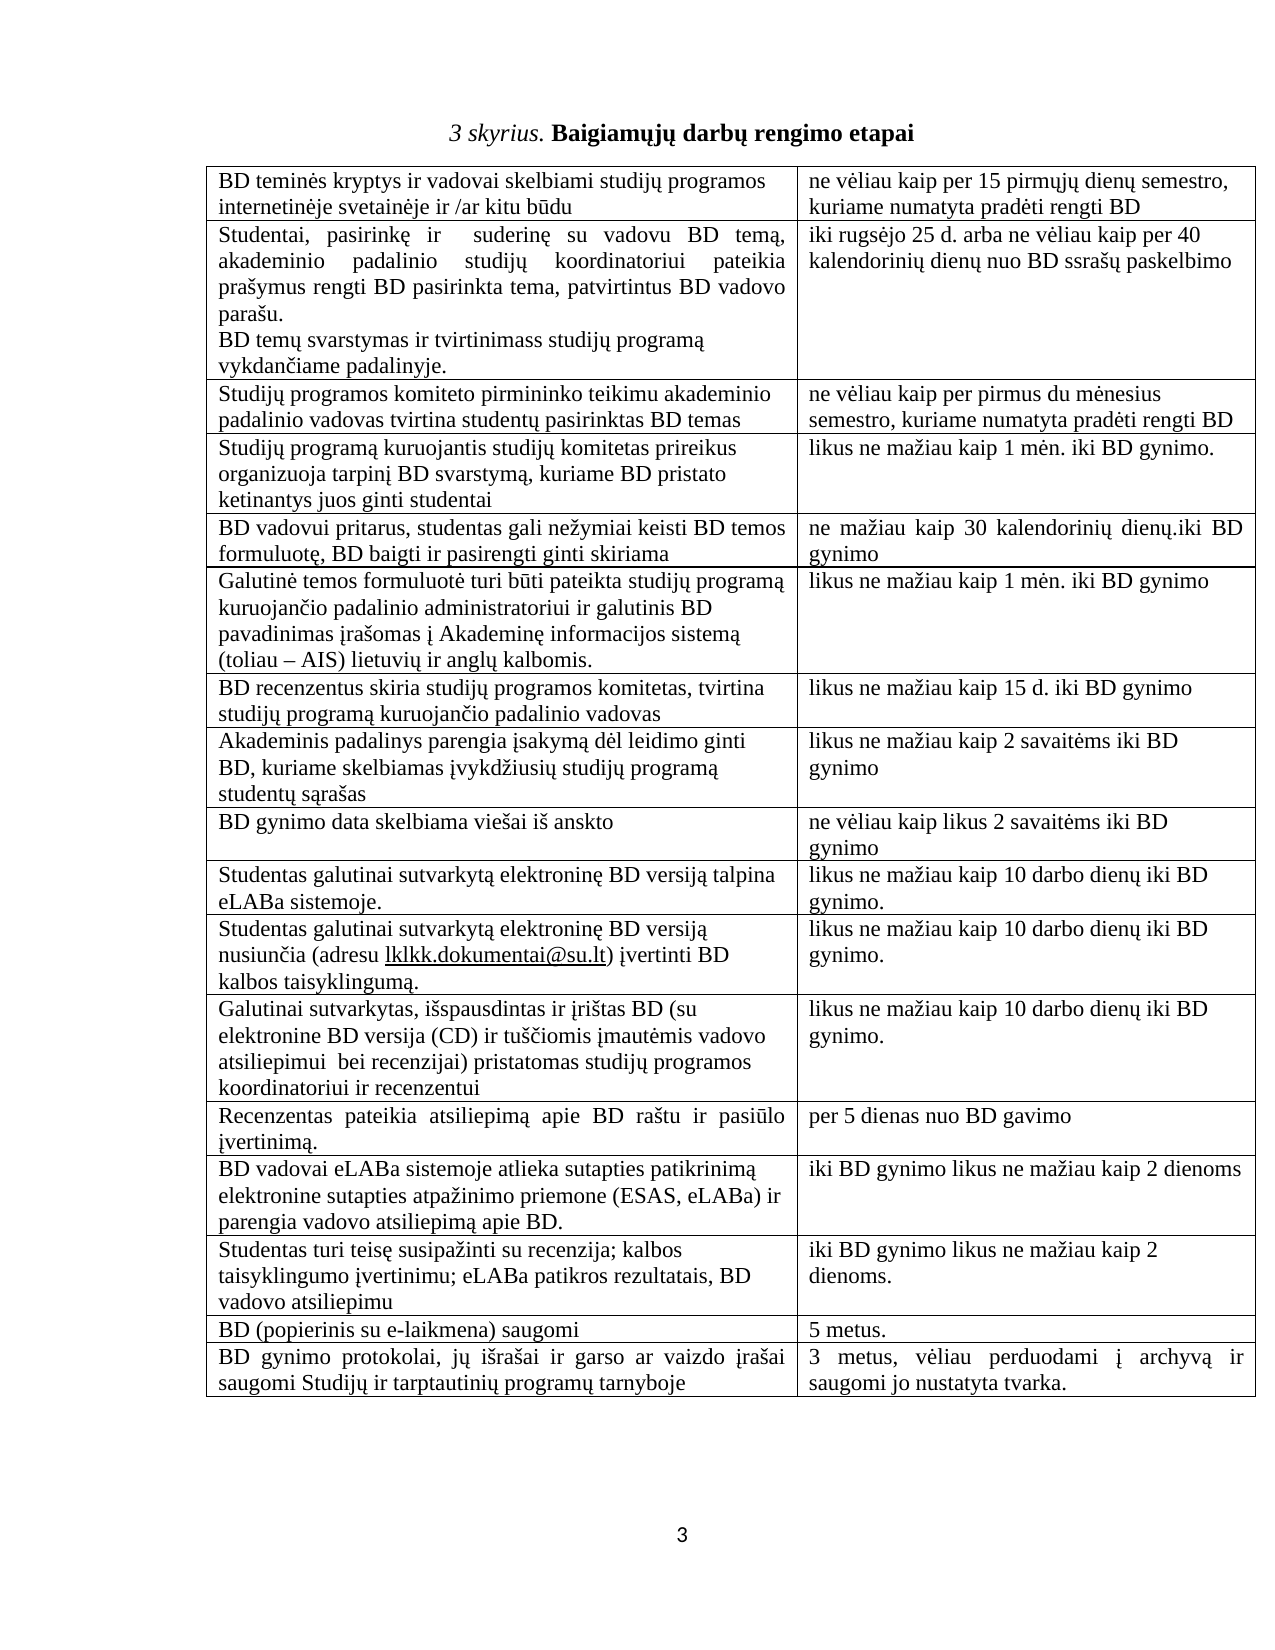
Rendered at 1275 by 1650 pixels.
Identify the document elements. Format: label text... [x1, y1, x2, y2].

table_cell likus ne mažiau kaip 10 darbo dienų iki BD gynimo. [798, 915, 1255, 994]
table_cell BD vadovai eLABa sistemoje atlieka sutapties patikrinimą elektronine sutapties atpažinimo priemone (ESAS, eLABa) ir parengia vadovo atsiliepimą apie BD. [207, 1156, 797, 1234]
table_cell Studijų programos komiteto pirmininko teikimu akademinio padalinio vadovas tvirtina studentų pasirinktas BD temas [207, 380, 797, 432]
table_cell BD gynimo data skelbiama viešai iš anskto [207, 808, 797, 860]
table_cell Studentas galutinai sutvarkytą elektroninę BD versiją nusiunčia (adresu lklkk.dokumentai@su.lt) įvertinti BD kalbos taisyklingumą. [207, 915, 797, 994]
table_cell likus ne mažiau kaip 10 darbo dienų iki BD gynimo. [798, 995, 1255, 1101]
table_cell Studijų programą kuruojantis studijų komitetas prireikus organizuoja tarpinį BD svarstymą, kuriame BD pristato ketinantys juos ginti studentai [207, 434, 797, 513]
table_header ne vėliau kaip per 15 pirmųjų dienų semestro, kuriame numatyta pradėti rengti BD [798, 167, 1255, 219]
text 3 skyrius. Baigiamųjų darbų rengimo etapai [177, 118, 1186, 147]
table_cell likus ne mažiau kaip 1 mėn. iki BD gynimo. [798, 434, 1255, 513]
table_cell likus ne mažiau kaip 10 darbo dienų iki BD gynimo. [798, 861, 1255, 914]
table_cell iki BD gynimo likus ne mažiau kaip 2 dienoms. [798, 1236, 1255, 1315]
table_cell Studentai, pasirinkę ir suderinę su vadovu BD temą, akademinio padalinio studijų koordinatoriui pateikia prašymus rengti BD pasirinkta tema, patvirtintus BD vadovo parašu. BD temų svarstymas ir tvirtinimass studijų programą vykdančiame padalinyje. [207, 221, 797, 379]
table_cell BD gynimo protokolai, jų išrašai ir garso ar vaizdo įrašai saugomi Studijų ir tarptautinių programų tarnyboje [207, 1343, 797, 1396]
table_cell 5 metus. [798, 1316, 1255, 1342]
table_cell Recenzentas pateikia atsiliepimą apie BD raštu ir pasiūlo įvertinimą. [207, 1102, 797, 1154]
table_cell Galutinai sutvarkytas, išspausdintas ir įrištas BD (su elektronine BD versija (CD) ir tuščiomis įmautėmis vadovo atsiliepimui bei recenzijai) pristatomas studijų programos koordinatoriui ir recenzentui [207, 995, 797, 1101]
table_cell 3 metus, vėliau perduodami į archyvą ir saugomi jo nustatyta tvarka. [798, 1343, 1255, 1396]
table_cell iki BD gynimo likus ne mažiau kaip 2 dienoms [798, 1156, 1255, 1234]
table_cell Studentas galutinai sutvarkytą elektroninę BD versiją talpina eLABa sistemoje. [207, 861, 797, 914]
table_cell likus ne mažiau kaip 1 mėn. iki BD gynimo [798, 568, 1255, 673]
table_cell BD recenzentus skiria studijų programos komitetas, tvirtina studijų programą kuruojančio padalinio vadovas [207, 674, 797, 727]
table_cell BD (popierinis su e-laikmena) saugomi [207, 1316, 797, 1342]
table_cell ne mažiau kaip 30 kalendorinių dienų.iki BD gynimo [798, 514, 1255, 566]
table_header BD teminės kryptys ir vadovai skelbiami studijų programos internetinėje svetainėje ir /ar kitu būdu [207, 167, 797, 219]
table_cell Galutinė temos formuluotė turi būti pateikta studijų programą kuruojančio padalinio administratoriui ir galutinis BD pavadinimas įrašomas į Akademinę informacijos sistemą (toliau – AIS) lietuvių ir anglų kalbomis. [207, 568, 797, 673]
table_cell likus ne mažiau kaip 15 d. iki BD gynimo [798, 674, 1255, 727]
table_cell ne vėliau kaip per pirmus du mėnesius semestro, kuriame numatyta pradėti rengti BD [798, 380, 1255, 432]
table_cell ne vėliau kaip likus 2 savaitėms iki BD gynimo [798, 808, 1255, 860]
table_cell Studentas turi teisę susipažinti su recenzija; kalbos taisyklingumo įvertinimu; eLABa patikros rezultatais, BD vadovo atsiliepimu [207, 1236, 797, 1315]
table_cell per 5 dienas nuo BD gavimo [798, 1102, 1255, 1154]
table_cell BD vadovui pritarus, studentas gali nežymiai keisti BD temos formuluotę, BD baigti ir pasirengti ginti skiriama [207, 514, 797, 566]
table_cell Akademinis padalinys parengia įsakymą dėl leidimo ginti BD, kuriame skelbiamas įvykdžiusių studijų programą studentų sąrašas [207, 728, 797, 807]
table_cell likus ne mažiau kaip 2 savaitėms iki BD gynimo [798, 728, 1255, 807]
table_cell iki rugsėjo 25 d. arba ne vėliau kaip per 40 kalendorinių dienų nuo BD ssrašų paskelbimo [798, 221, 1255, 379]
